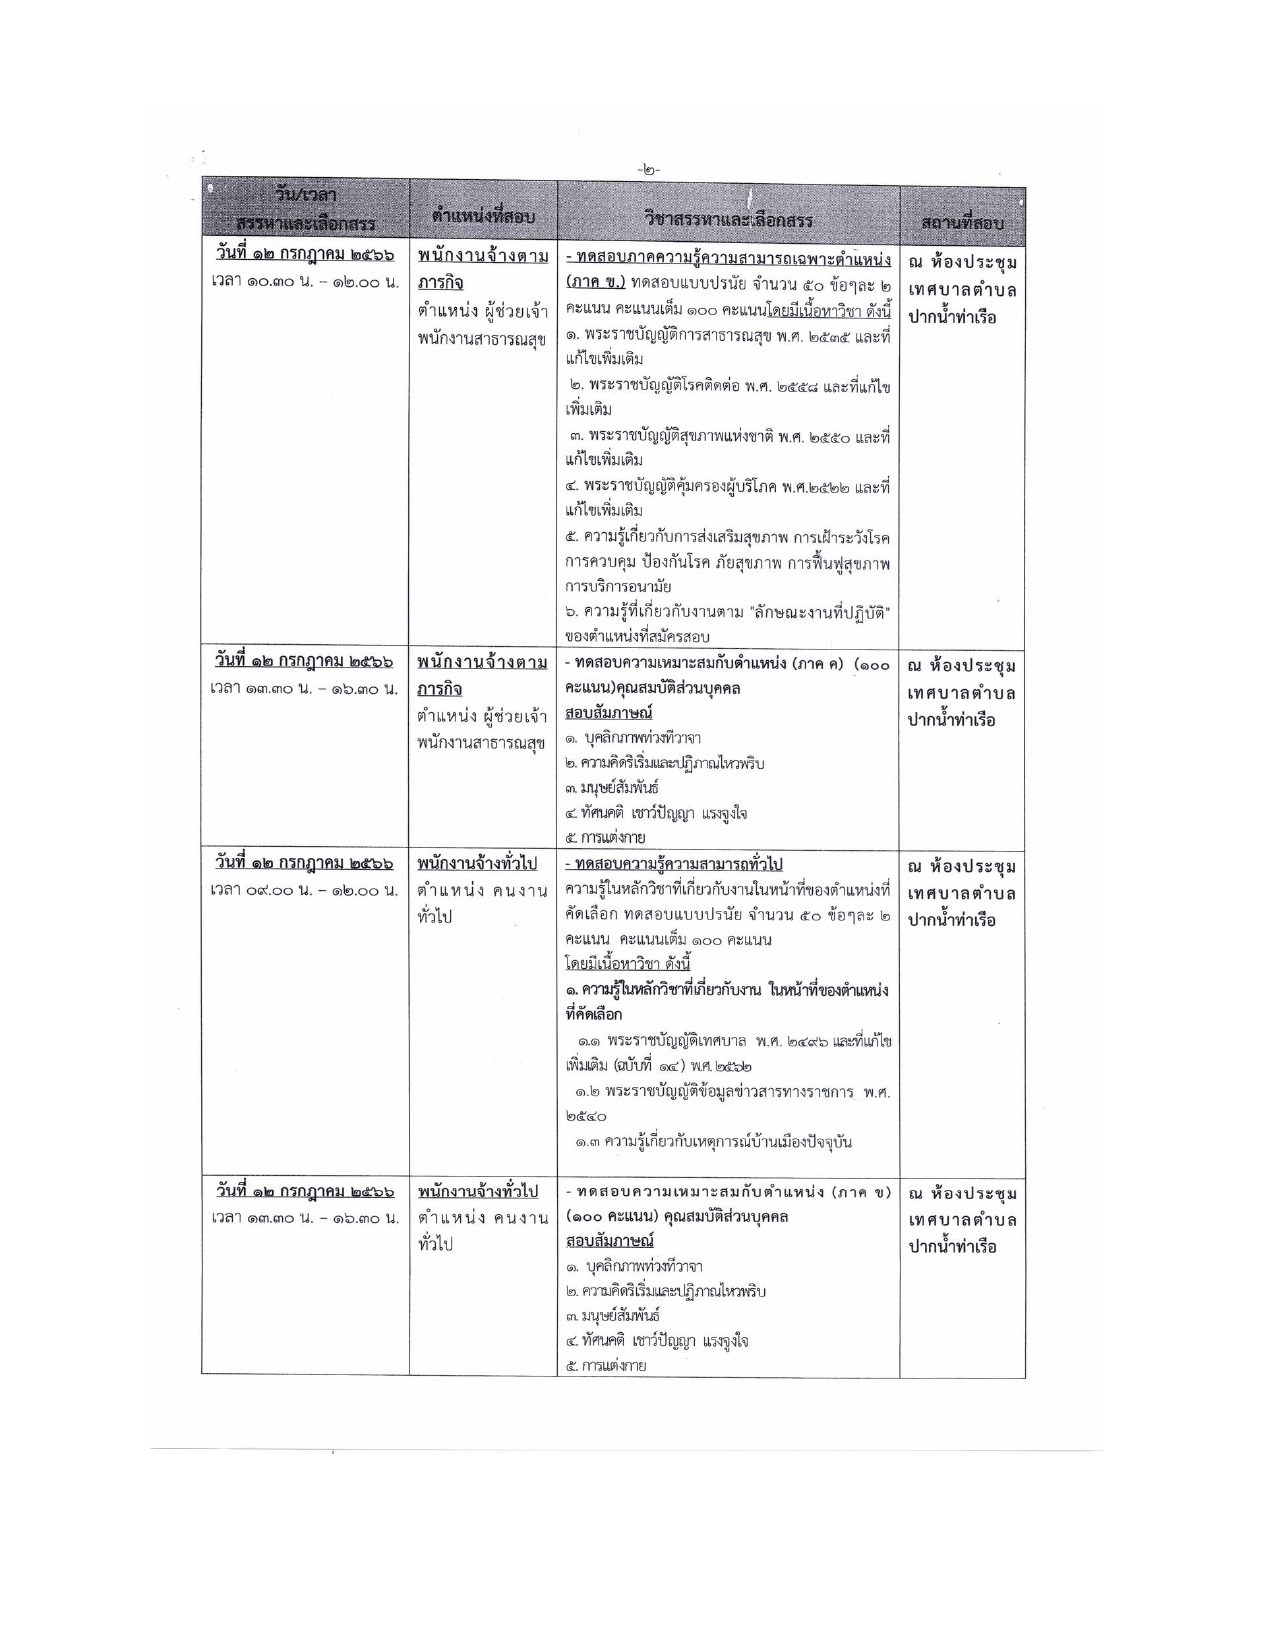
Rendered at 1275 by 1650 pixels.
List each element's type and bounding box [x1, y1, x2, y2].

picture [150, 103, 1102, 1454]
